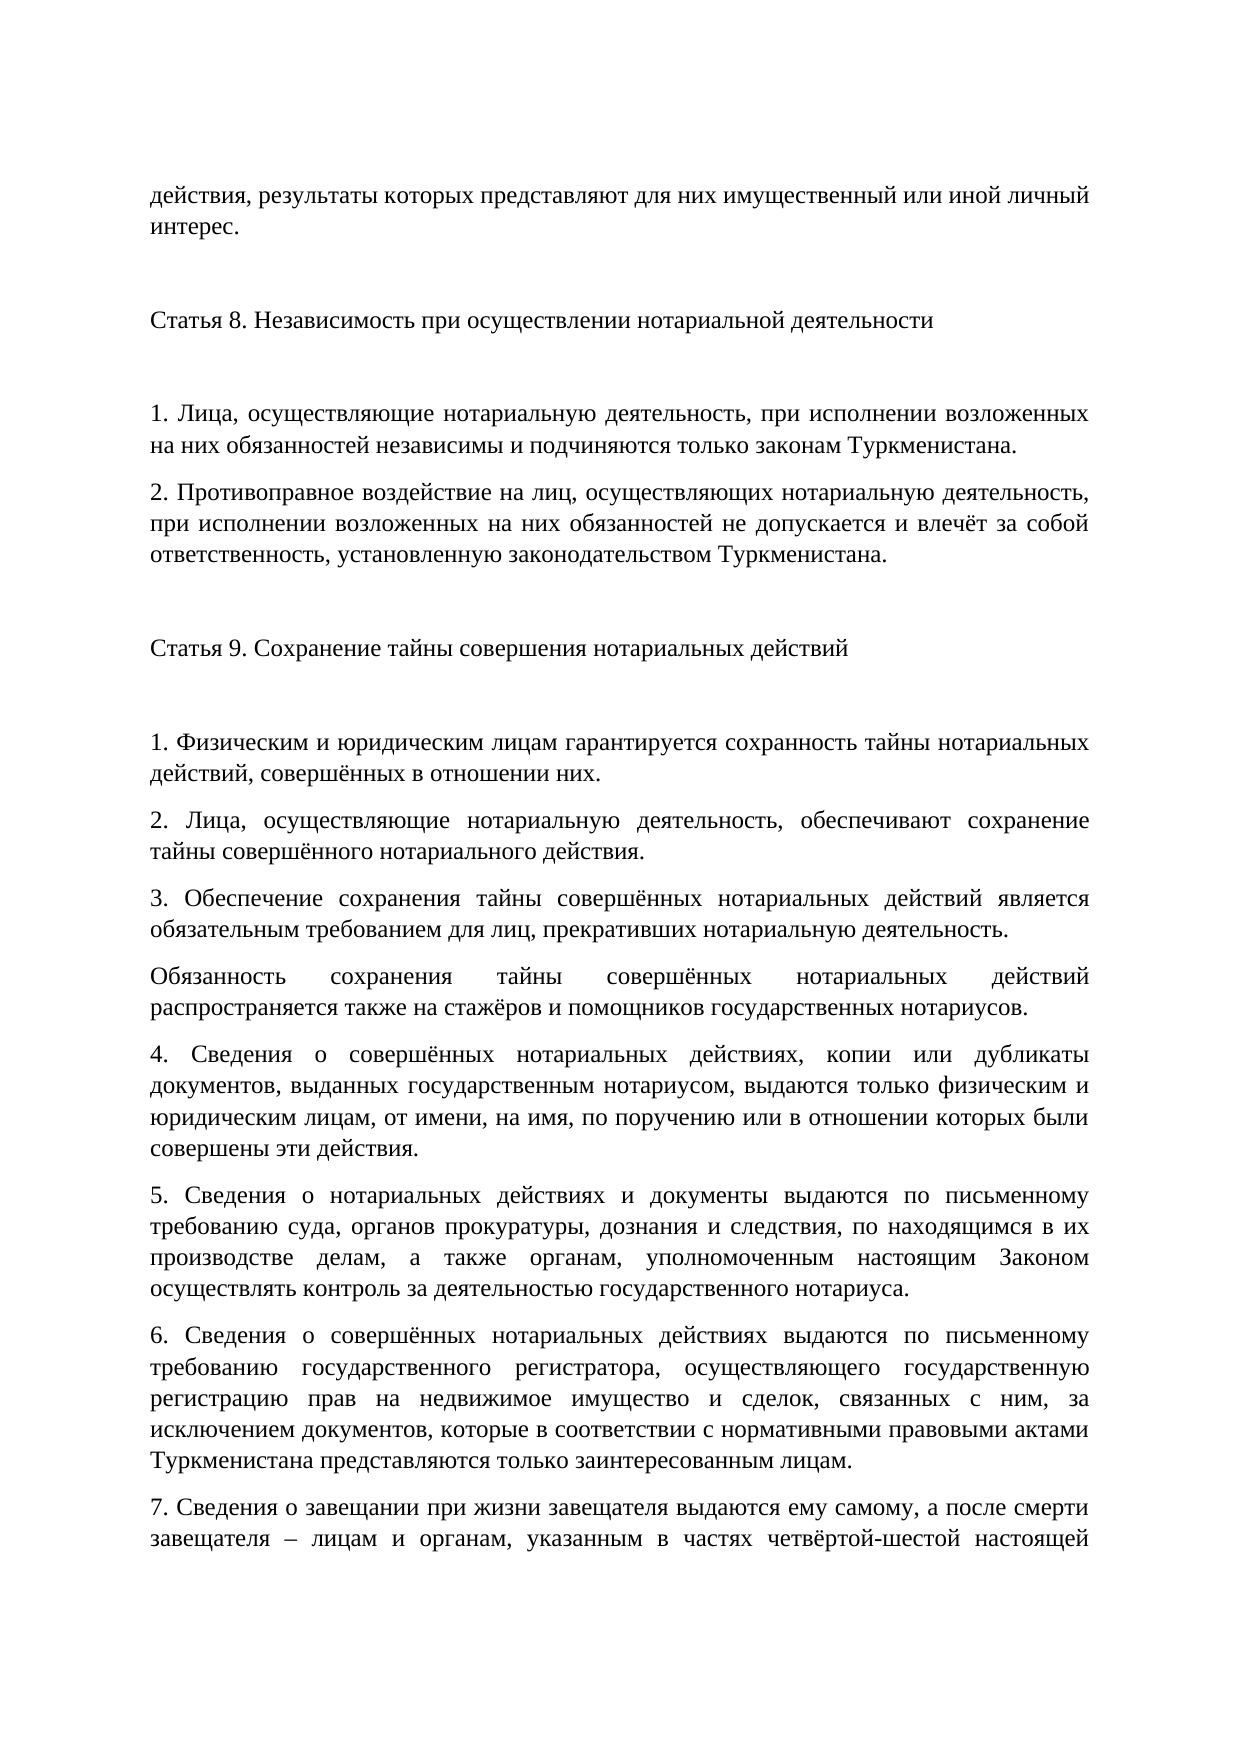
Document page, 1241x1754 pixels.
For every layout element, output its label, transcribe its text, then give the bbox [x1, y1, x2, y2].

text 5. Сведения о нотариальных действиях и документы выдаются по письменному требованию суда, органов прокуратуры, дознания и следствия, по находящимся в их производстве делам, а также органам, уполномоченным настоящим Законом осуществлять контроль за деятельностью государственного нотариуса. [150, 1177, 1090, 1302]
text 6. Сведения о совершённых нотариальных действиях выдаются по письменному требованию государственного регистратора, осуществляющего государственную регистрацию прав на недвижимое имущество и сделок, связанных с ним, за исключением документов, которые в соответствии с нормативными правовыми актами Туркменистана представляются только заинтересованным лицам. [150, 1318, 1090, 1474]
text Статья 9. Сохранение тайны совершения нотариальных действий [150, 630, 1090, 662]
text 1. Физическим и юридическим лицам гарантируется сохранность тайны нотариальных действий, совершённых в отношении них. [150, 724, 1090, 787]
text 4. Сведения о совершённых нотариальных действиях, копии или дубликаты документов, выданных государственным нотариусом, выдаются только физическим и юридическим лицам, от имени, на имя, по поручению или в отношении которых были совершены эти действия. [150, 1037, 1090, 1162]
text 2. Лица, осуществляющие нотариальную деятельность, обеспечивают сохранение тайны совершённого нотариального действия. [150, 802, 1090, 865]
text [150, 1490, 1090, 1552]
text Обязанность сохранения тайны совершённых нотариальных действий распространяется также на стажёров и помощников государственных нотариусов. [150, 958, 1090, 1021]
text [150, 177, 1090, 240]
text 2. Противоправное воздействие на лиц, осуществляющих нотариальную деятельность, при исполнении возложенных на них обязанностей не допускается и влечёт за собой ответственность, установленную законодательством Туркменистана. [150, 474, 1090, 568]
text 3. Обеспечение сохранения тайны совершённых нотариальных действий является обязательным требованием для лиц, прекративших нотариальную деятельность. [150, 880, 1090, 943]
text Статья 8. Независимость при осуществлении нотариальной деятельности [150, 302, 1090, 333]
text 1. Лица, осуществляющие нотариальную деятельность, при исполнении возложенных на них обязанностей независимы и подчиняются только законам Туркменистана. [150, 396, 1090, 458]
